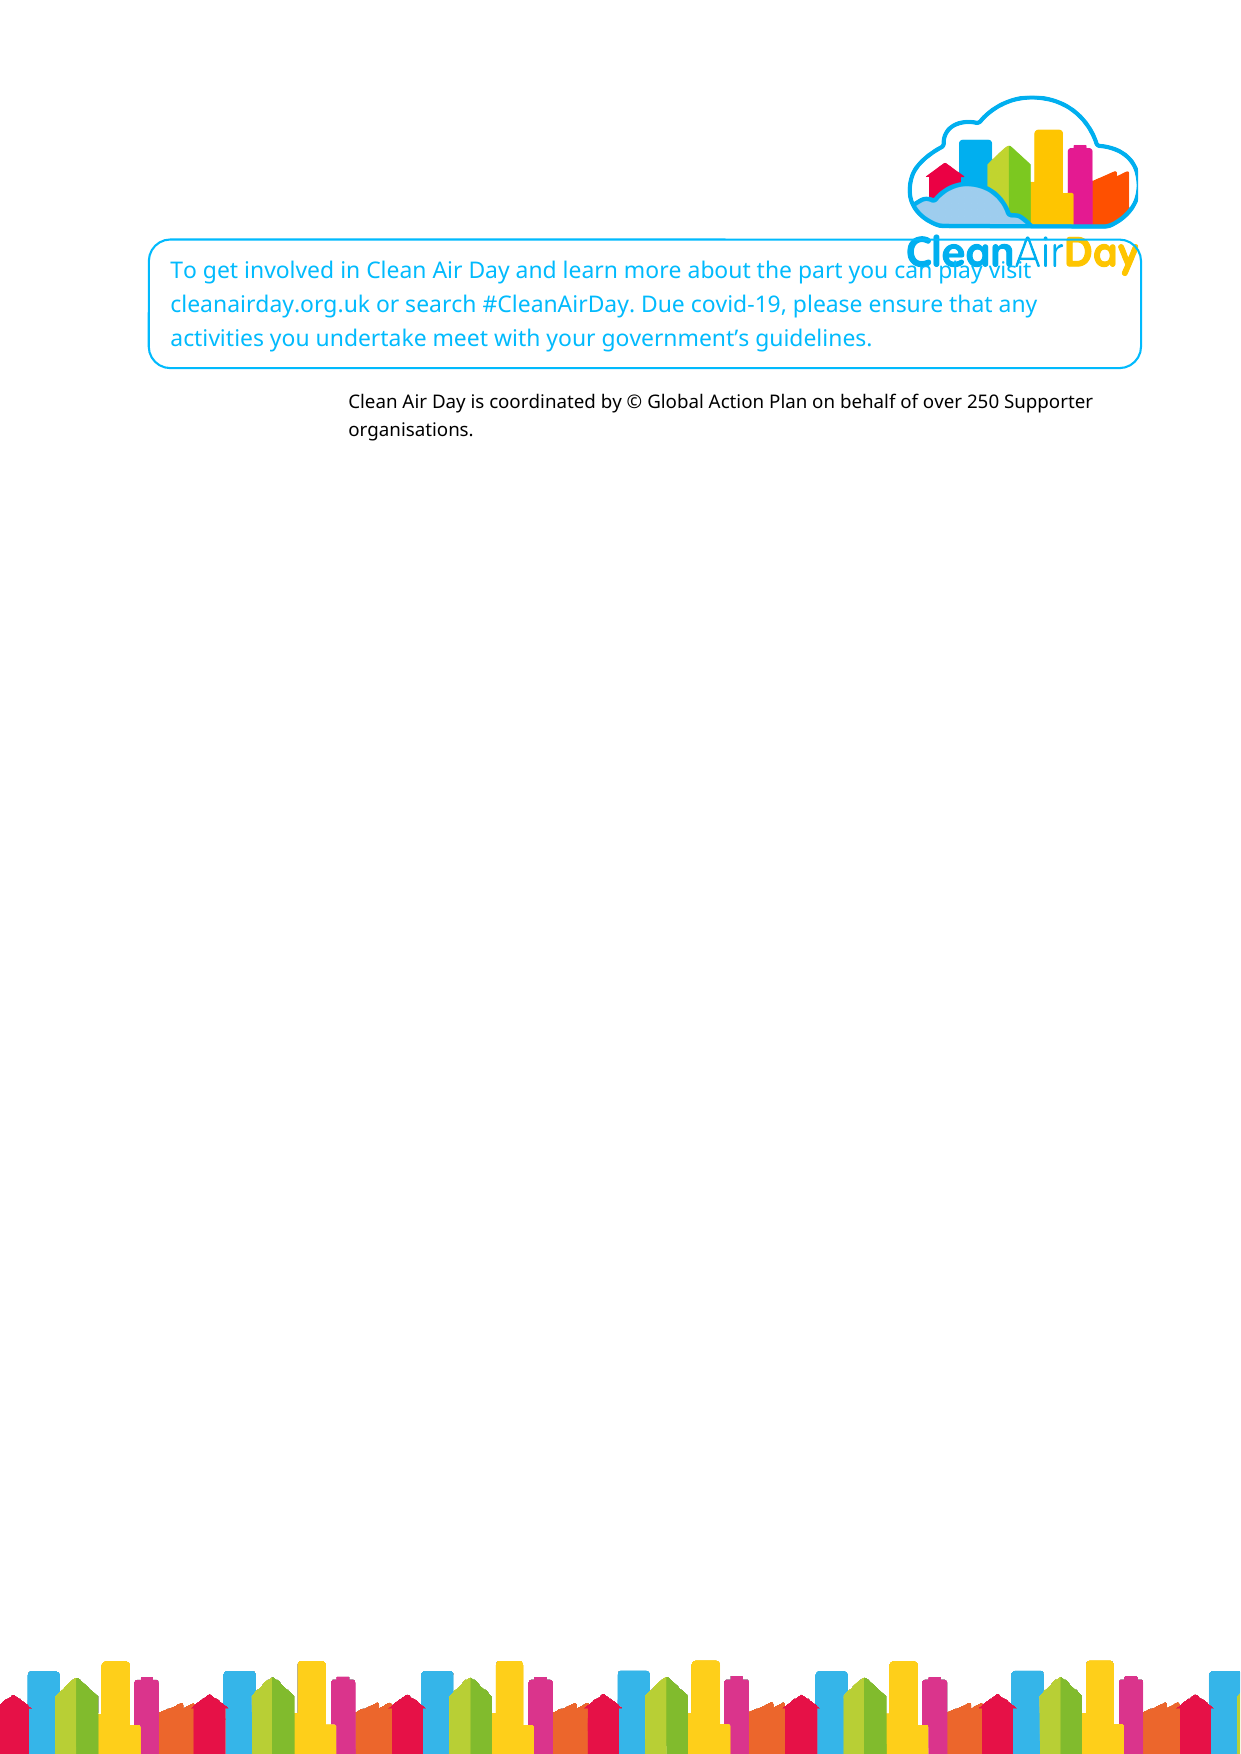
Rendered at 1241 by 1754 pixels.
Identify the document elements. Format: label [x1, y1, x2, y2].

picture [1020, 241, 1138, 277]
picture [906, 241, 913, 271]
picture [998, 250, 1012, 274]
picture [906, 95, 1138, 246]
picture [957, 267, 966, 273]
picture [915, 241, 940, 272]
picture [981, 267, 991, 274]
picture [940, 241, 1023, 273]
picture [973, 250, 982, 261]
picture [1045, 95, 1138, 165]
picture [0, 1660, 1241, 1754]
picture [1023, 243, 1033, 257]
picture [918, 187, 1022, 223]
picture [1010, 267, 1019, 274]
picture [913, 100, 1136, 224]
